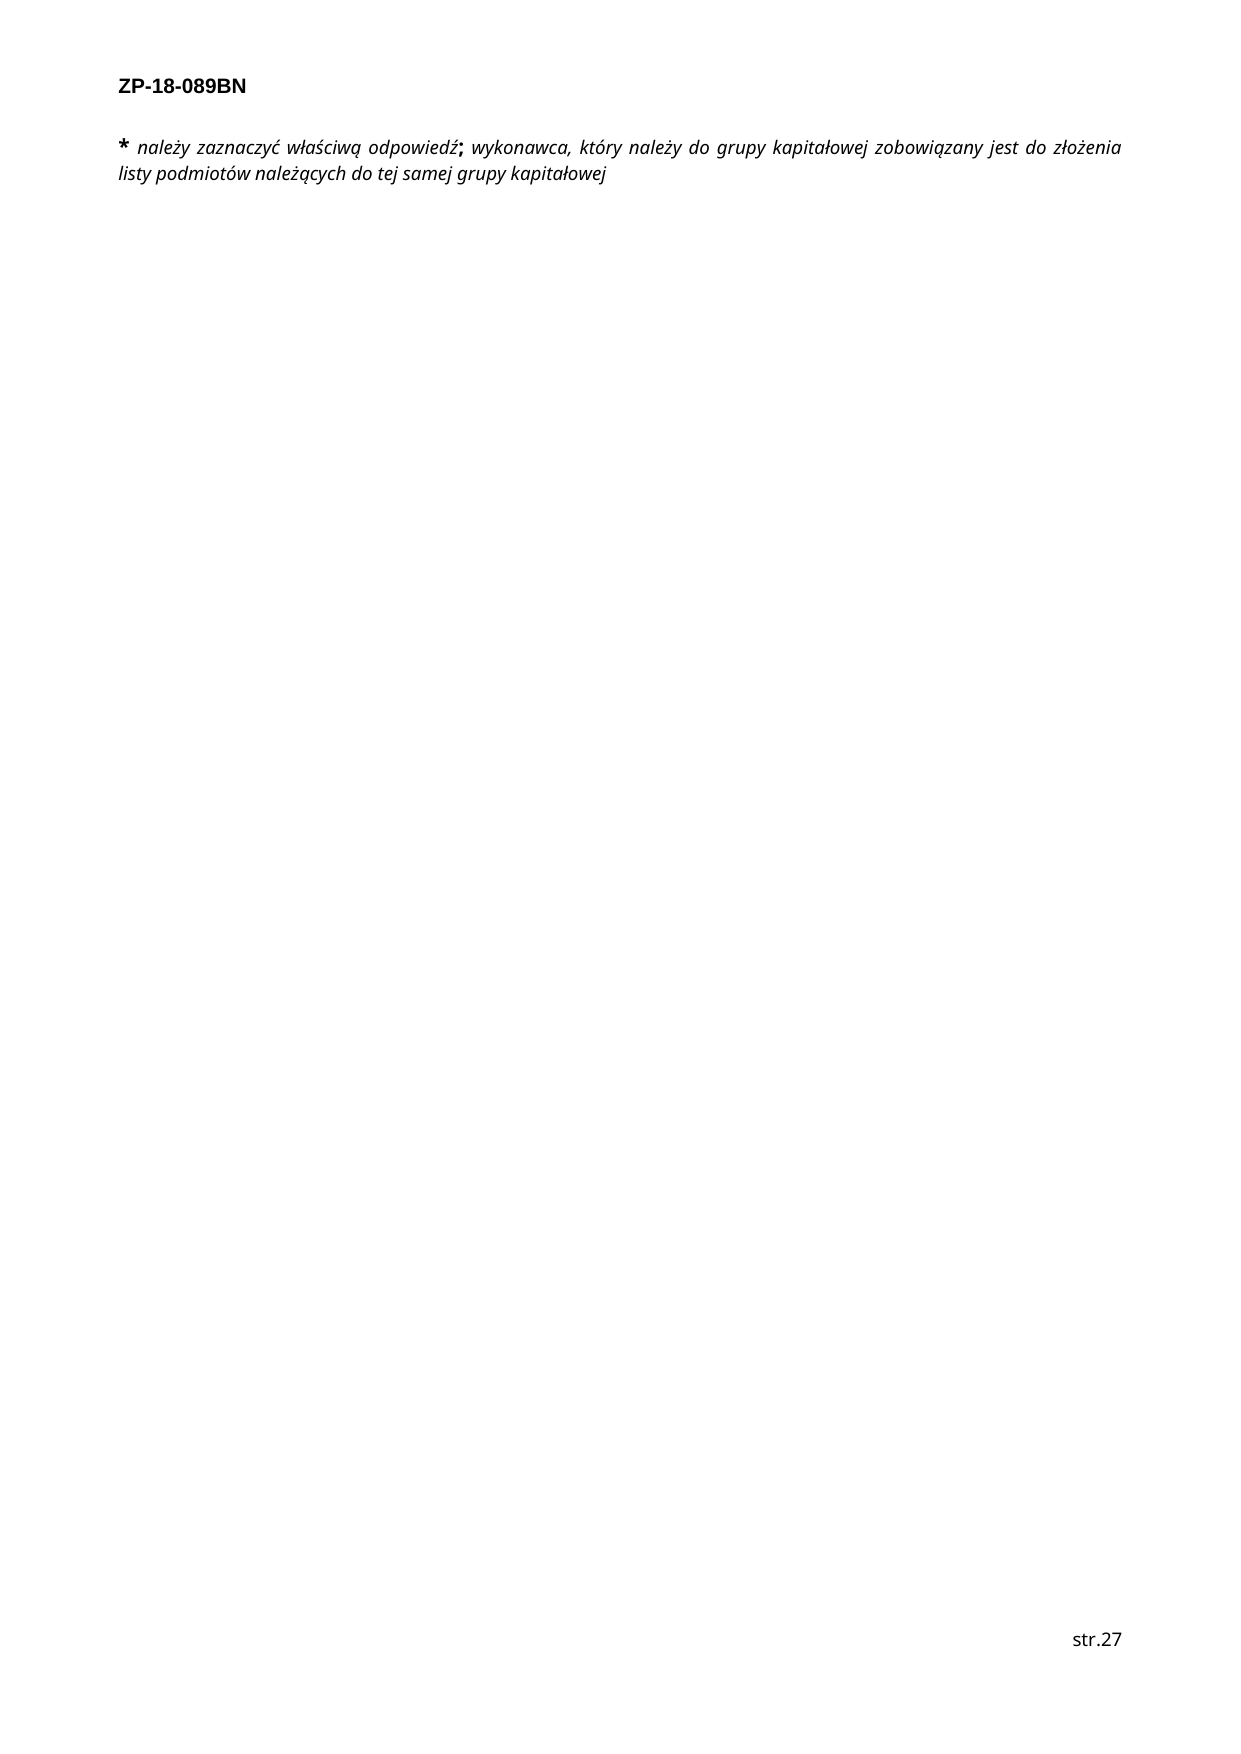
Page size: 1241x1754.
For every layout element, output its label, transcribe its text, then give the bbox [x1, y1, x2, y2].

text * należy zaznaczyć właściwą odpowiedź; wykonawca, który należy do grupy kapitałowej zobowiązany jest do złożenia listy podmiotów należących do tej samej grupy kapitałowej [118, 132, 1122, 186]
